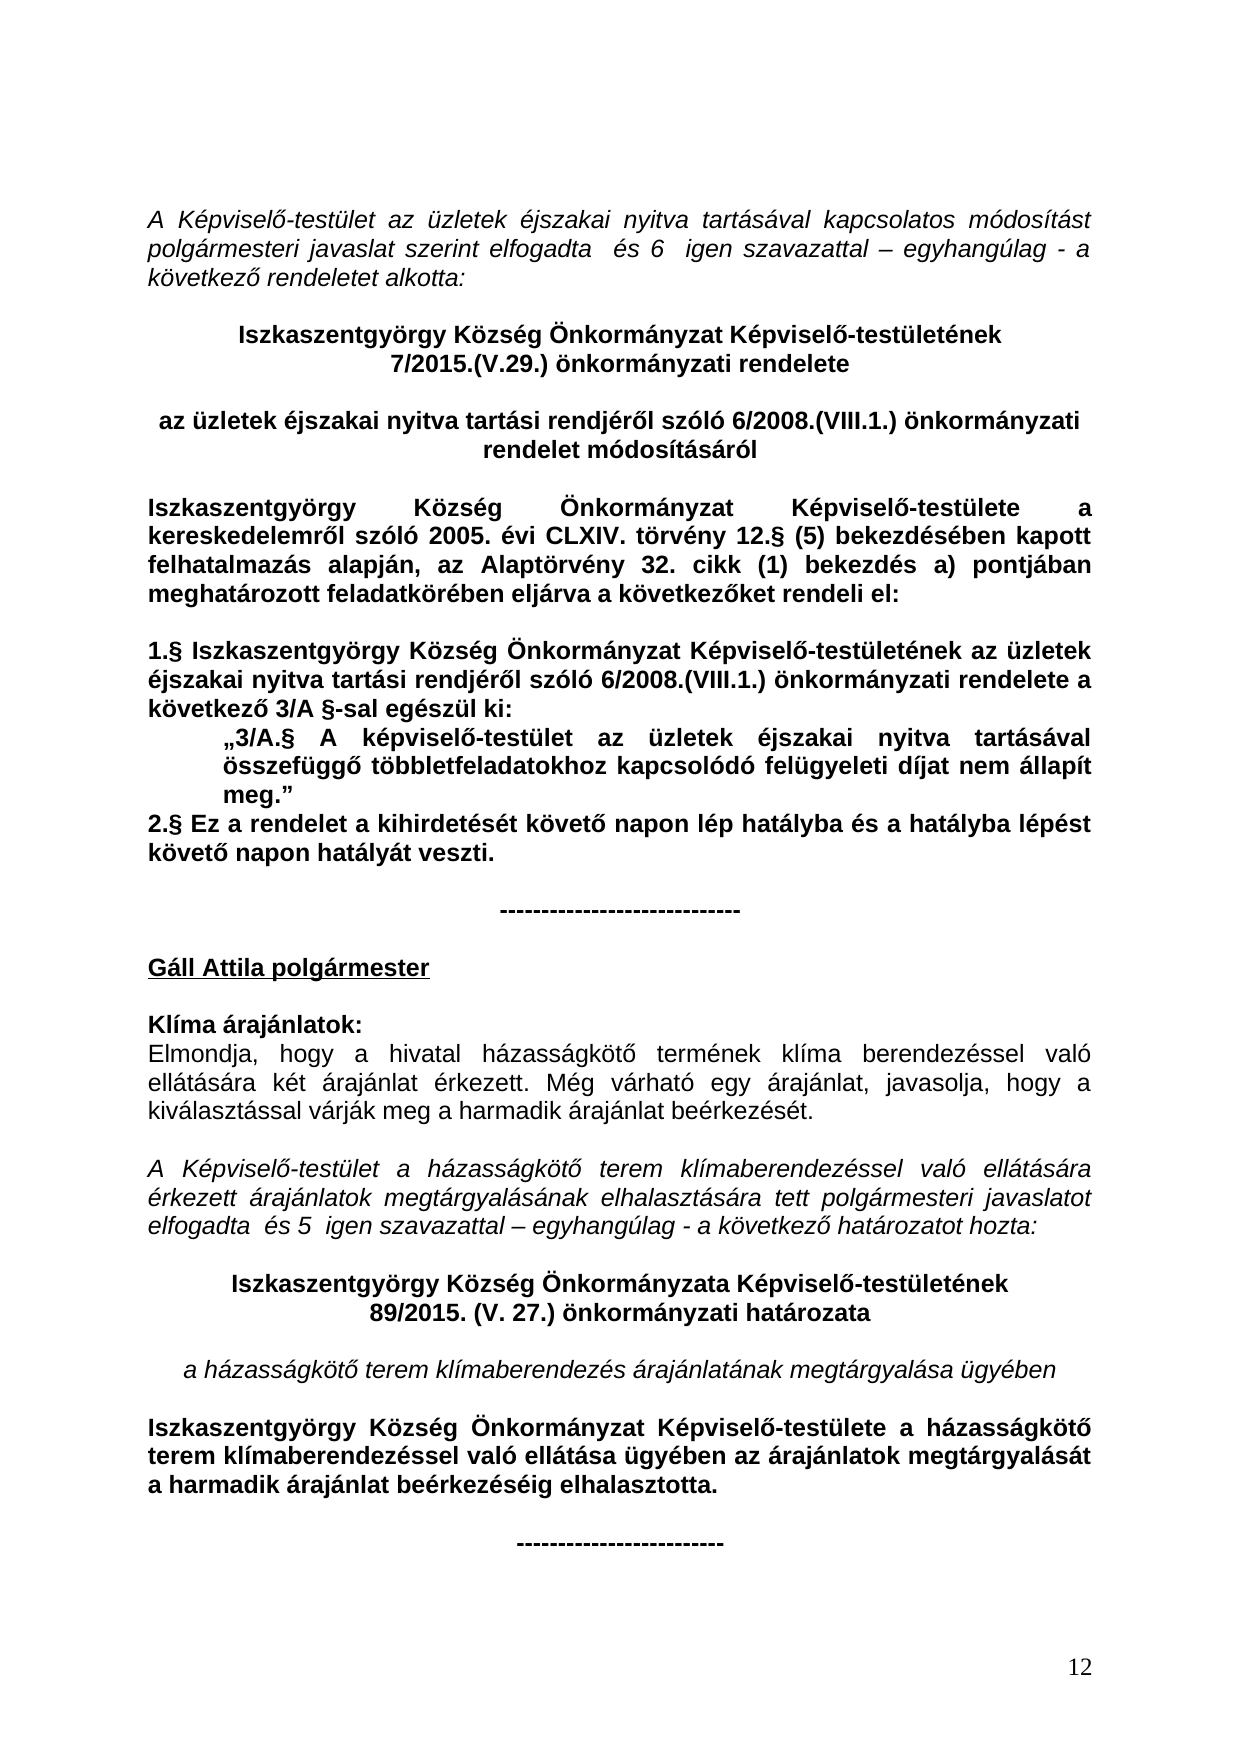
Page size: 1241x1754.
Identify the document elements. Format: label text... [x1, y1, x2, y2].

text 7/2015.(V.29.) önkormányzati rendelete [148, 349, 1093, 378]
text 1.§ Iszkaszentgyörgy Község Önkormányzat Képviselő-testületének az üzletek éjszakai nyitva tartási rendjéről szóló 6/2008.(VIII.1.) önkormányzati rendelete a következő 3/A §-sal egészül ki: [148, 636, 1093, 723]
text Iszkaszentgyörgy Község Önkormányzat Képviselő-testülete a kereskedelemről szóló 2005. évi CLXIV. törvény 12.§ (5) bekezdésében kapott felhatalmazás alapján, az Alaptörvény 32. cikk (1) bekezdés a) pontjában meghatározott feladatkörében eljárva a következőket rendeli el: [148, 493, 1093, 608]
text ----------------------------- [148, 895, 1093, 924]
text Iszkaszentgyörgy Község Önkormányzat Képviselő-testületének [148, 320, 1093, 349]
text az üzletek éjszakai nyitva tartási rendjéről szóló 6/2008.(VIII.1.) önkormányzati rendelet módosításáról [148, 406, 1093, 464]
text A Képviselő-testület az üzletek éjszakai nyitva tartásával kapcsolatos módosítást polgármesteri javaslat szerint elfogadta és 6 igen szavazattal – egyhangúlag - a következő rendeletet alkotta: [148, 205, 1093, 291]
text Iszkaszentgyörgy Község Önkormányzat Képviselő-testülete a házasságkötő terem klímaberendezéssel való ellátása ügyében az árajánlatok megtárgyalását a harmadik árajánlat beérkezéséig elhalasztotta. [148, 1413, 1093, 1499]
text Klíma árajánlatok: [148, 1010, 1093, 1039]
text 2.§ Ez a rendelet a kihirdetését követő napon lép hatályba és a hatályba lépést követő napon hatályát veszti. [148, 809, 1093, 866]
text Iszkaszentgyörgy Község Önkormányzata Képviselő-testületének [148, 1269, 1093, 1298]
text Elmondja, hogy a hivatal házasságkötő termének klíma berendezéssel való ellátására két árajánlat érkezett. Még várható egy árajánlat, javasolja, hogy a kiválasztással várják meg a harmadik árajánlat beérkezését. [148, 1039, 1093, 1125]
text Gáll Attila polgármester [148, 953, 1093, 981]
text a házasságkötő terem klímaberendezés árajánlatának megtárgyalása ügyében [148, 1355, 1093, 1384]
text 89/2015. (V. 27.) önkormányzati határozata [148, 1298, 1093, 1326]
text ------------------------- [148, 1528, 1093, 1556]
list „3/A.§ A képviselő-testület az üzletek éjszakai nyitva tartásával összefüggő többletfeladatokhoz kapcsolódó felügyeleti díjat nem állapít meg.” [223, 723, 1093, 809]
text A Képviselő-testület a házasságkötő terem klímaberendezéssel való ellátására érkezett árajánlatok megtárgyalásának elhalasztására tett polgármesteri javaslatot elfogadta és 5 igen szavazattal – egyhangúlag - a következő határozatot hozta: [148, 1154, 1093, 1240]
